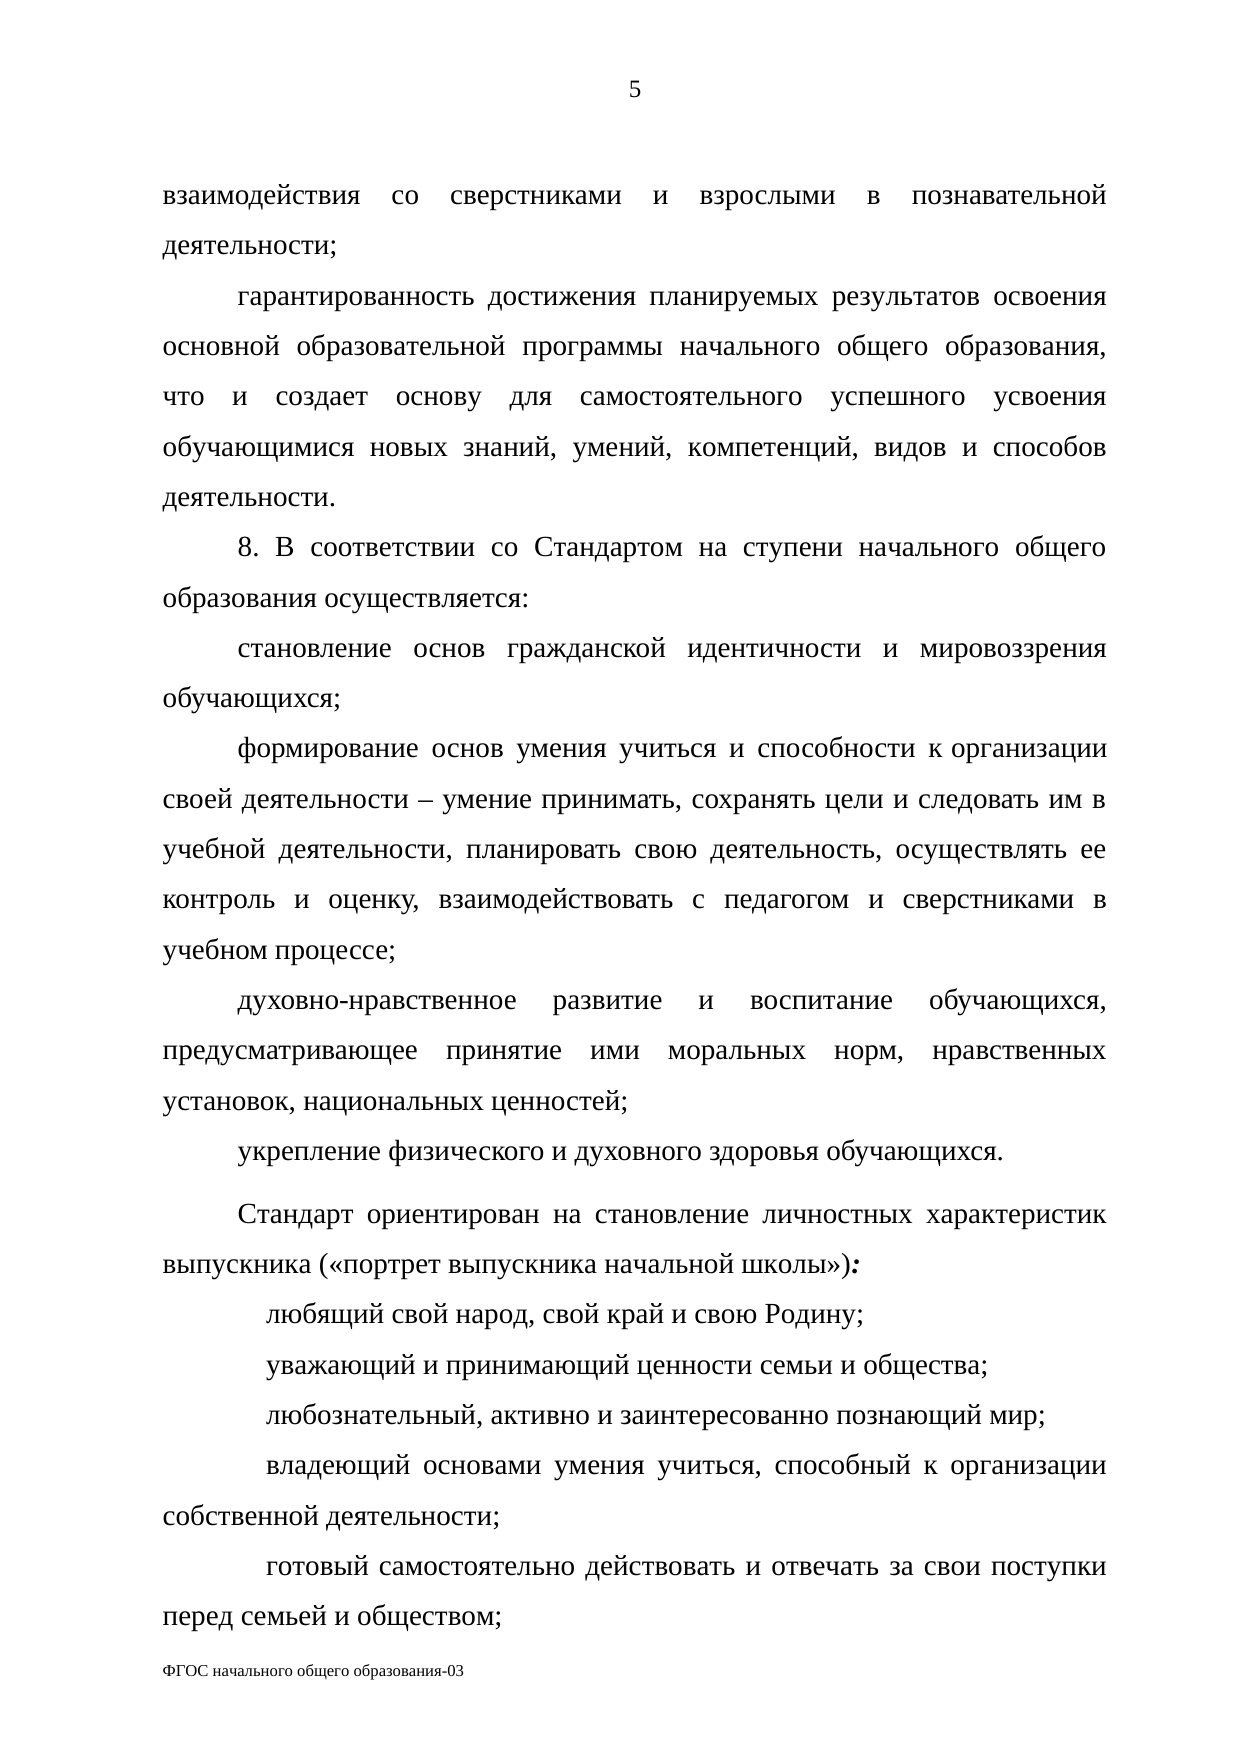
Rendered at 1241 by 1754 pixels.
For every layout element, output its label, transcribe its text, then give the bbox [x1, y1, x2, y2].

text любящий свой народ, свой край и свою Родину; [162, 1297, 1107, 1330]
text любознательный, активно и заинтересованно познающий мир; [162, 1397, 1107, 1431]
text готовый самостоятельно действовать и отвечать за свои поступки перед семьей и обществом; [162, 1548, 1107, 1632]
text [162, 177, 1107, 261]
text формирование основ умения учиться и способности к организации своей деятельности – умение принимать, сохранять цели и следовать им в учебной деятельности, планировать свою деятельность, осуществлять ее контроль и оценку, взаимодействовать с педагогом и сверстниками в учебном процессе; [162, 731, 1107, 965]
text уважающий и принимающий ценности семьи и общества; [162, 1347, 1107, 1380]
text укрепление физического и духовного здоровья обучающихся. [162, 1133, 1107, 1167]
text владеющий основами умения учиться, способный к организации собственной деятельности; [162, 1447, 1107, 1531]
text Стандарт ориентирован на становление личностных характеристик выпускника («портрет выпускника начальной школы»): [162, 1196, 1107, 1280]
text 8. В соответствии со Стандартом на ступени начального общего образования осуществляется: [162, 529, 1107, 613]
text духовно-нравственное развитие и воспитание обучающихся, предусматривающее принятие ими моральных норм, нравственных установок, национальных ценностей; [162, 982, 1107, 1116]
text гарантированность достижения планируемых результатов освоения основной образовательной программы начального общего образования, что и создает основу для самостоятельного успешного усвоения обучающимися новых знаний, умений, компетенций, видов и способов деятельности. [162, 278, 1107, 513]
text становление основ гражданской идентичности и мировоззрения обучающихся; [162, 630, 1107, 714]
